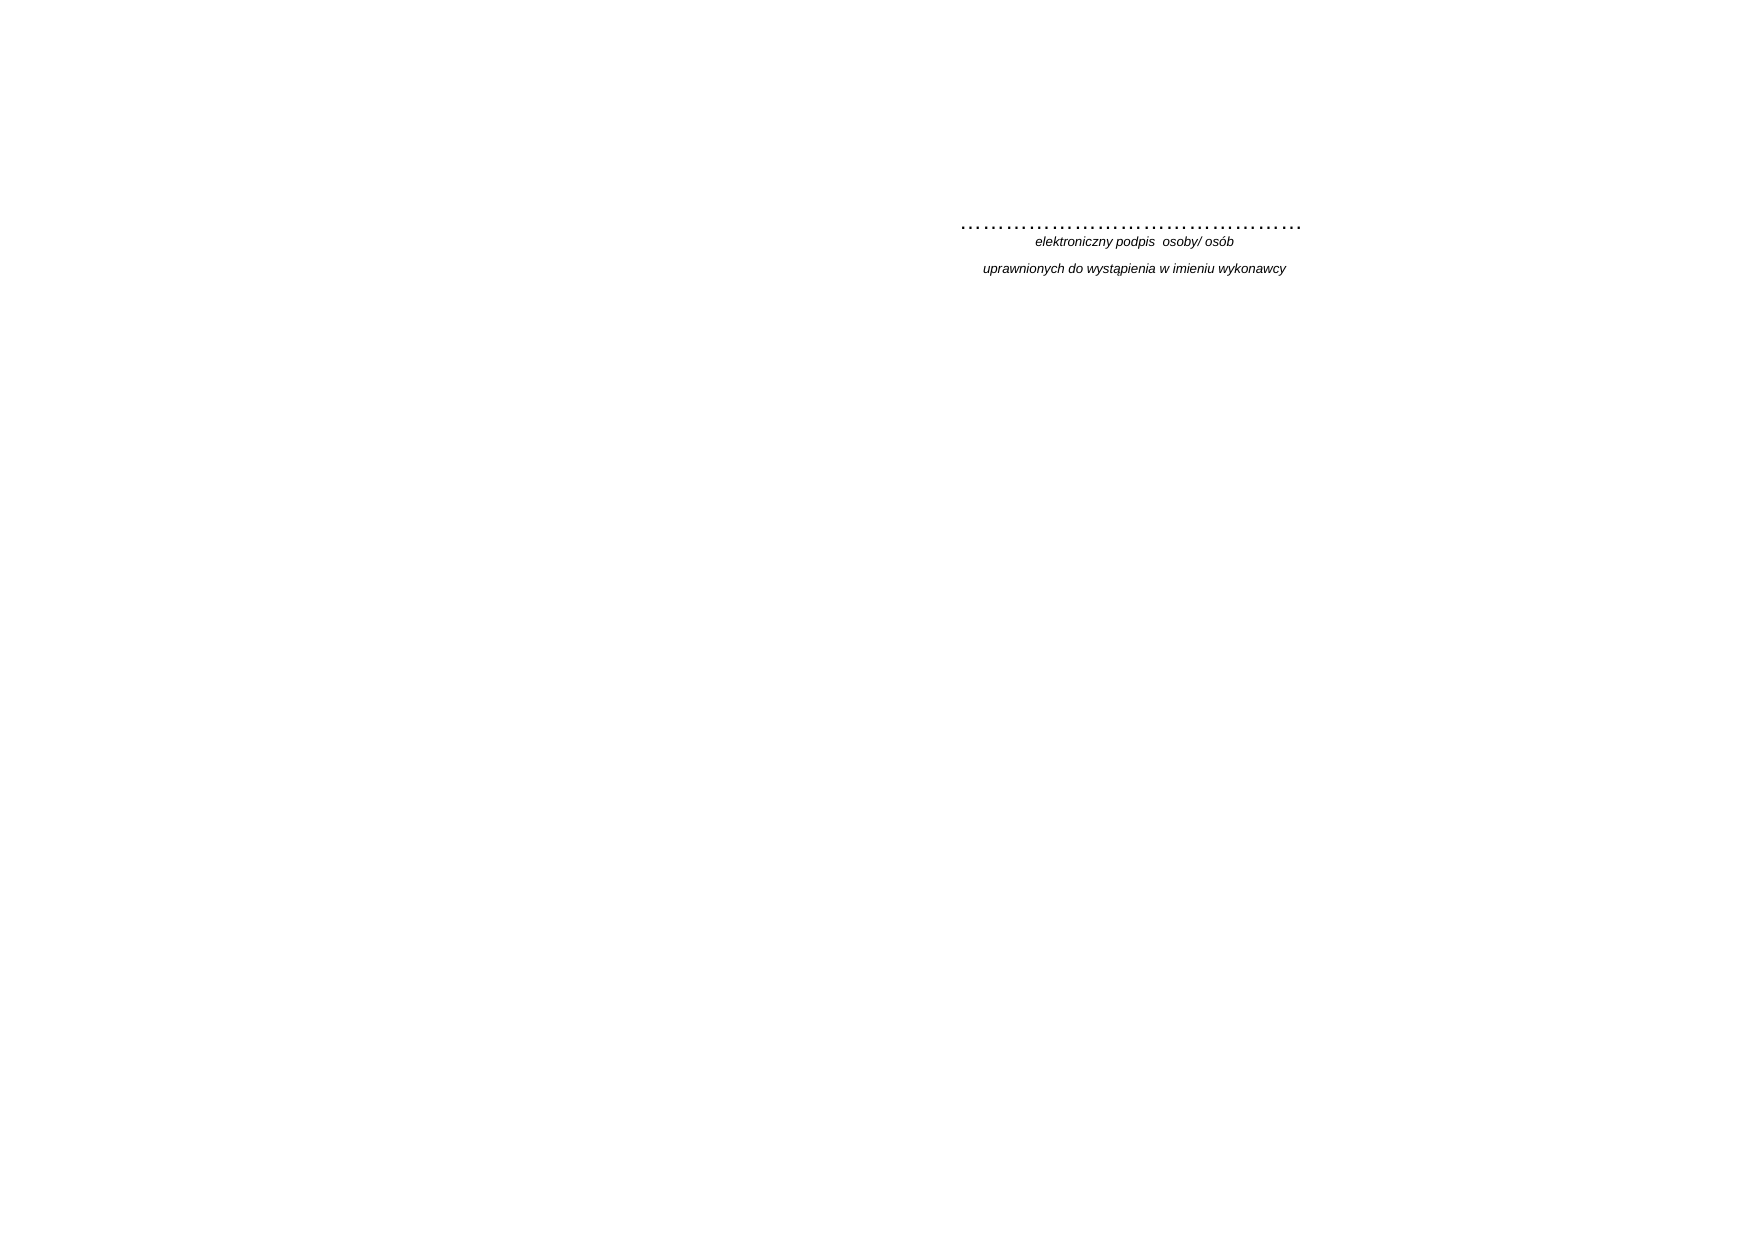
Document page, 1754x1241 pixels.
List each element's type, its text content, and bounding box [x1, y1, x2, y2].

text elektroniczny podpis osoby/ osób [591, 234, 1606, 261]
text uprawnionych do wystąpienia w imieniu wykonawcy [591, 261, 1606, 287]
text ……………………………………… [915, 208, 1606, 234]
